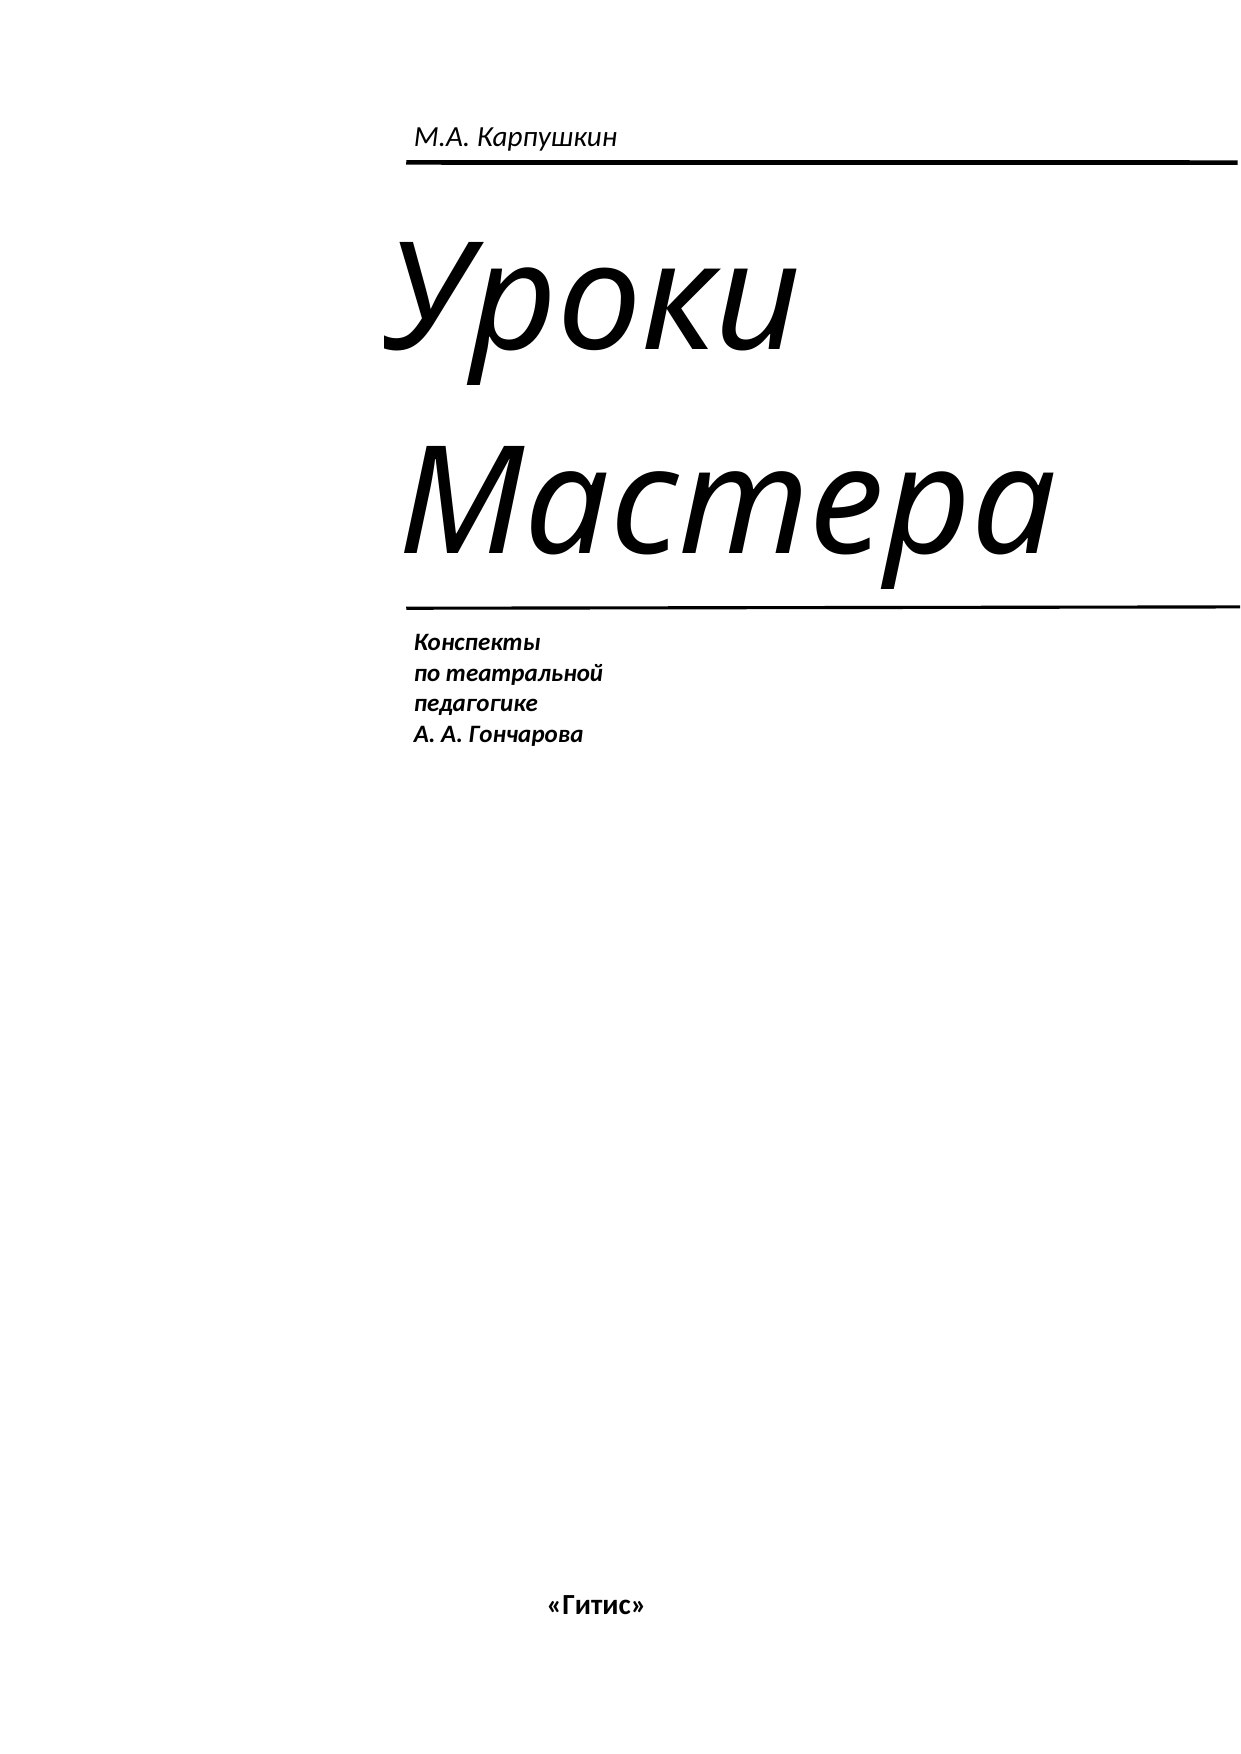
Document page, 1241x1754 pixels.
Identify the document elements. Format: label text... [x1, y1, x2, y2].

text А. А. Гончарова [133, 718, 902, 748]
text М.А. Карпушкин [133, 118, 1152, 154]
text «Гитис» [133, 1586, 1152, 1622]
text Уроки [133, 189, 1152, 394]
text Конспекты [133, 626, 902, 657]
text по театральной [133, 657, 902, 687]
text Мастера [133, 394, 1152, 598]
text педагогике [133, 687, 902, 718]
